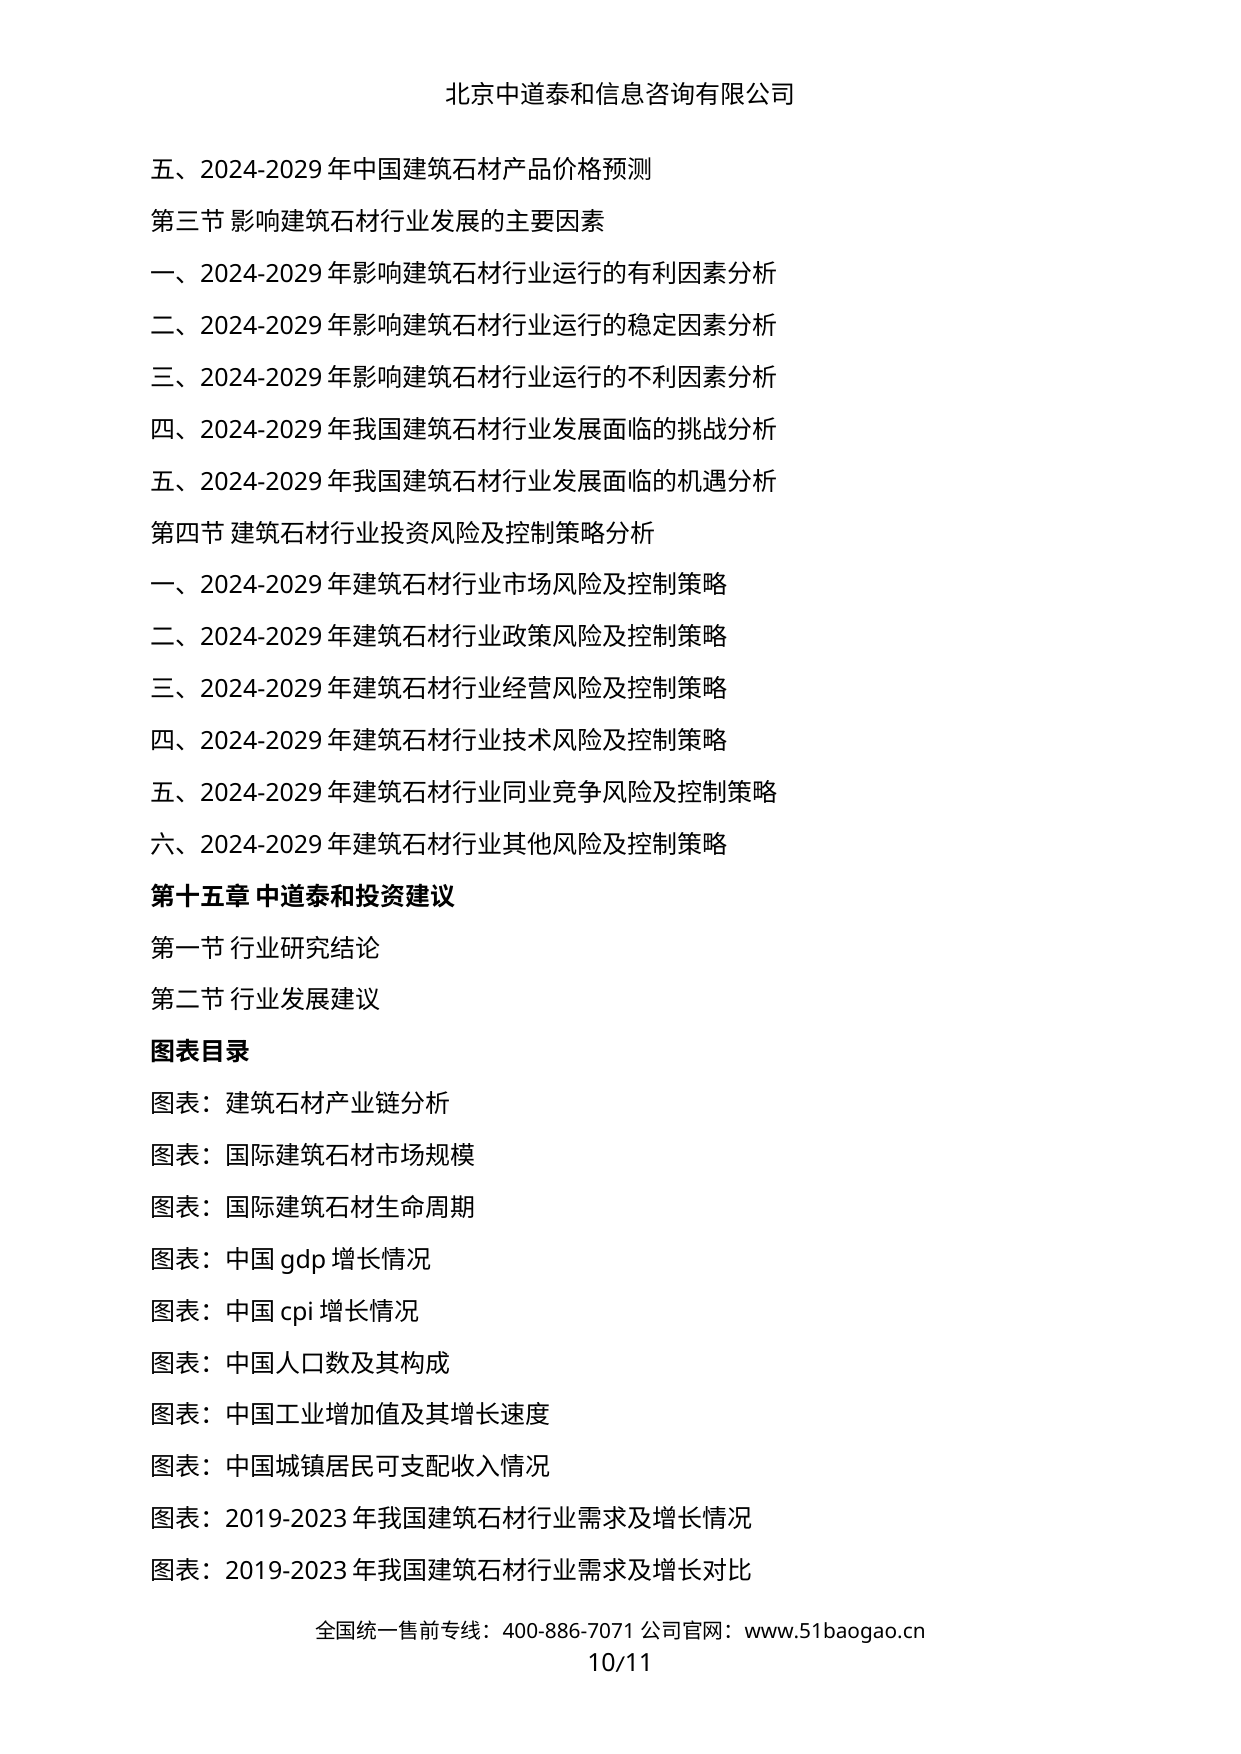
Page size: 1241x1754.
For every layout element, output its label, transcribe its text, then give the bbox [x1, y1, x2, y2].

text 第一节 行业研究结论 [150, 928, 1090, 964]
text 图表：中国gdp增长情况 [150, 1239, 1090, 1276]
text 图表目录 [150, 1032, 1090, 1068]
text 图表：中国工业增加值及其增长速度 [150, 1395, 1090, 1431]
text 二、2024-2029年影响建筑石材行业运行的稳定因素分析 [150, 306, 1090, 342]
text 三、2024-2029年建筑石材行业经营风险及控制策略 [150, 669, 1090, 705]
text 二、2024-2029年建筑石材行业政策风险及控制策略 [150, 617, 1090, 653]
text 第三节 影响建筑石材行业发展的主要因素 [150, 202, 1090, 238]
text 五、2024-2029年我国建筑石材行业发展面临的机遇分析 [150, 461, 1090, 497]
text 一、2024-2029年建筑石材行业市场风险及控制策略 [150, 565, 1090, 601]
text 四、2024-2029年建筑石材行业技术风险及控制策略 [150, 721, 1090, 757]
text 六、2024-2029年建筑石材行业其他风险及控制策略 [150, 824, 1090, 861]
text 图表：国际建筑石材市场规模 [150, 1136, 1090, 1172]
text 图表：中国人口数及其构成 [150, 1343, 1090, 1379]
text 第四节 建筑石材行业投资风险及控制策略分析 [150, 513, 1090, 549]
text 图表：国际建筑石材生命周期 [150, 1187, 1090, 1224]
text 三、2024-2029年影响建筑石材行业运行的不利因素分析 [150, 357, 1090, 394]
text 图表：中国cpi增长情况 [150, 1291, 1090, 1327]
text 图表：2019-2023年我国建筑石材行业需求及增长情况 [150, 1499, 1090, 1535]
text 第十五章 中道泰和投资建议 [150, 876, 1090, 912]
text 一、2024-2029年影响建筑石材行业运行的有利因素分析 [150, 254, 1090, 290]
text 图表：2019-2023年我国建筑石材行业需求及增长对比 [150, 1551, 1090, 1587]
text 第二节 行业发展建议 [150, 980, 1090, 1016]
text 图表：中国城镇居民可支配收入情况 [150, 1447, 1090, 1483]
text 五、2024-2029年中国建筑石材产品价格预测 [150, 150, 1090, 186]
text 图表：建筑石材产业链分析 [150, 1084, 1090, 1120]
text 四、2024-2029年我国建筑石材行业发展面临的挑战分析 [150, 409, 1090, 446]
text 五、2024-2029年建筑石材行业同业竞争风险及控制策略 [150, 772, 1090, 809]
